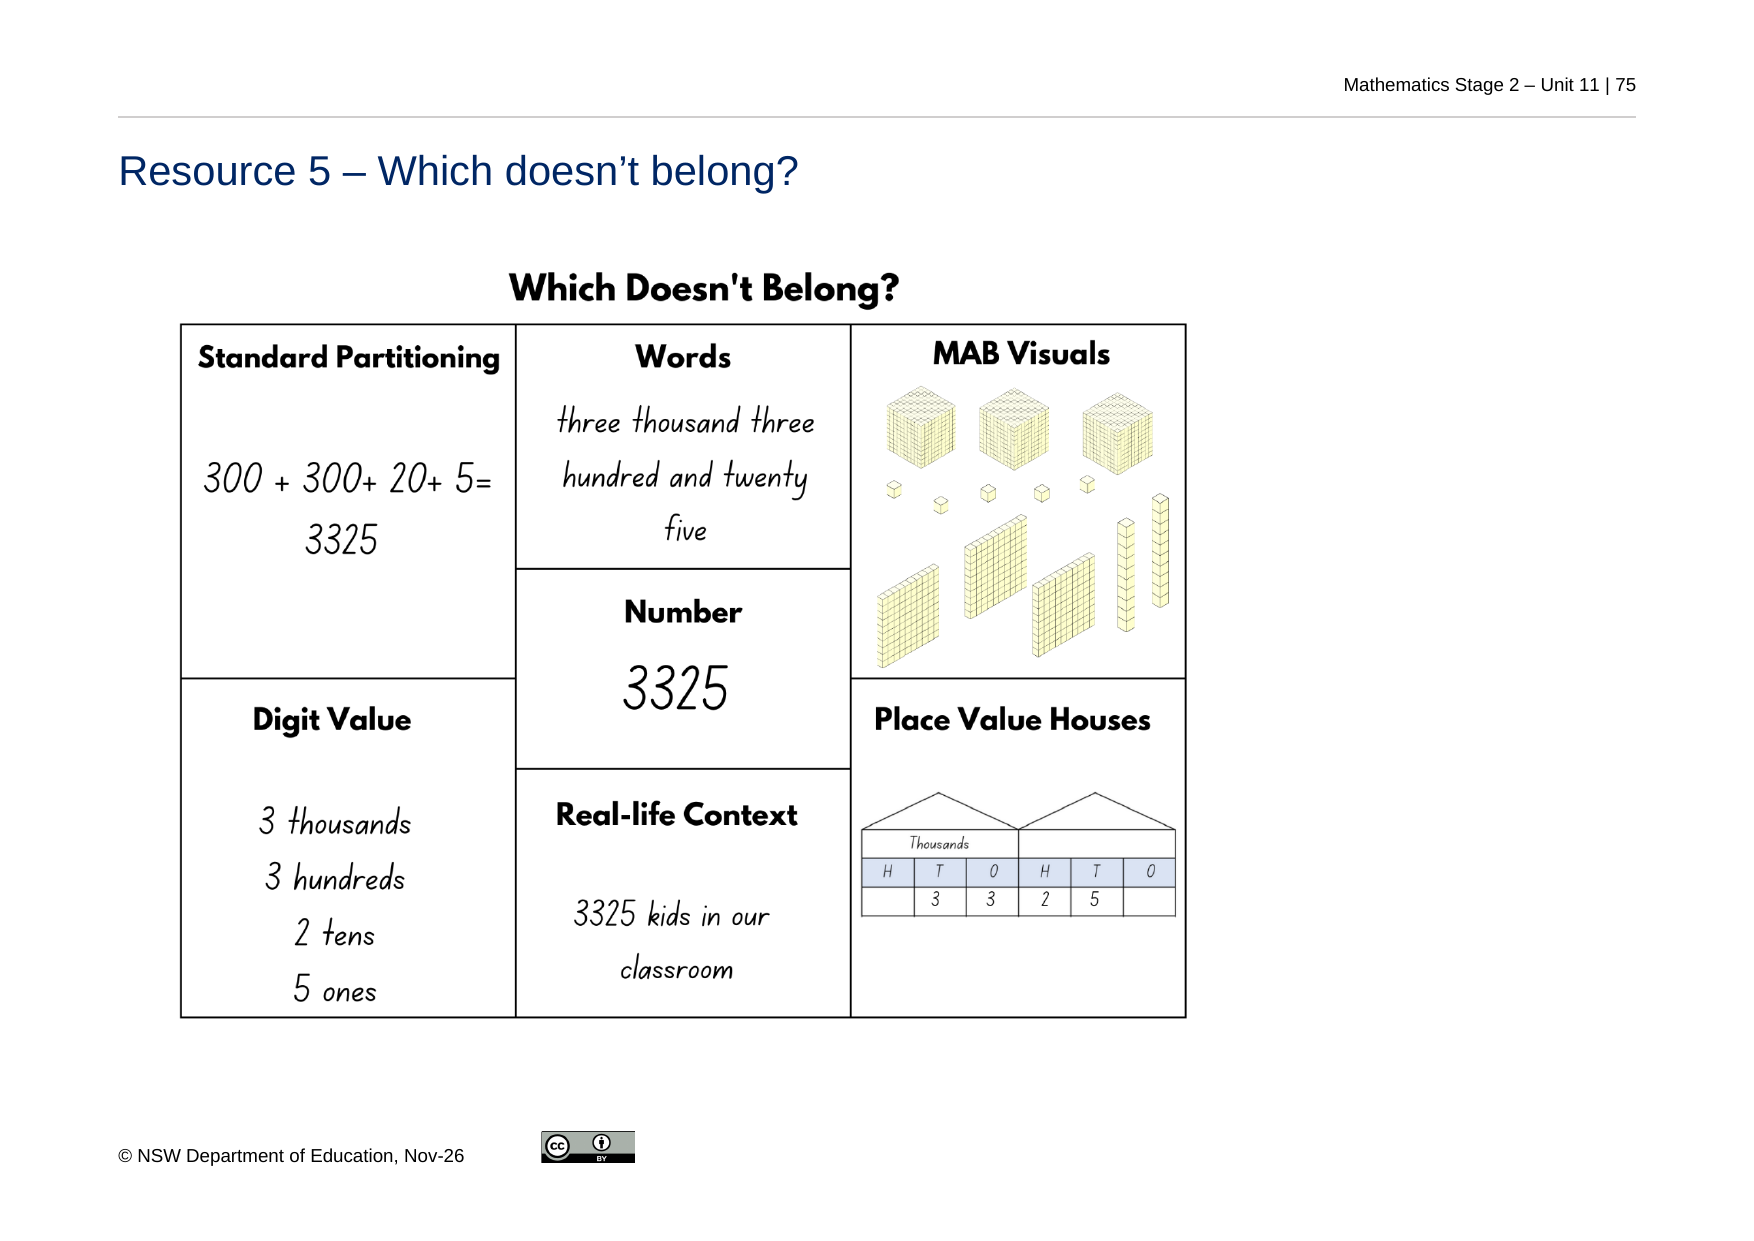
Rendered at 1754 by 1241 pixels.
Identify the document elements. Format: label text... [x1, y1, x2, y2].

subtitle Resource 5 – Which doesn’t belong? [118, 147, 1636, 194]
picture [118, 256, 1248, 1055]
picture [541, 1131, 635, 1163]
